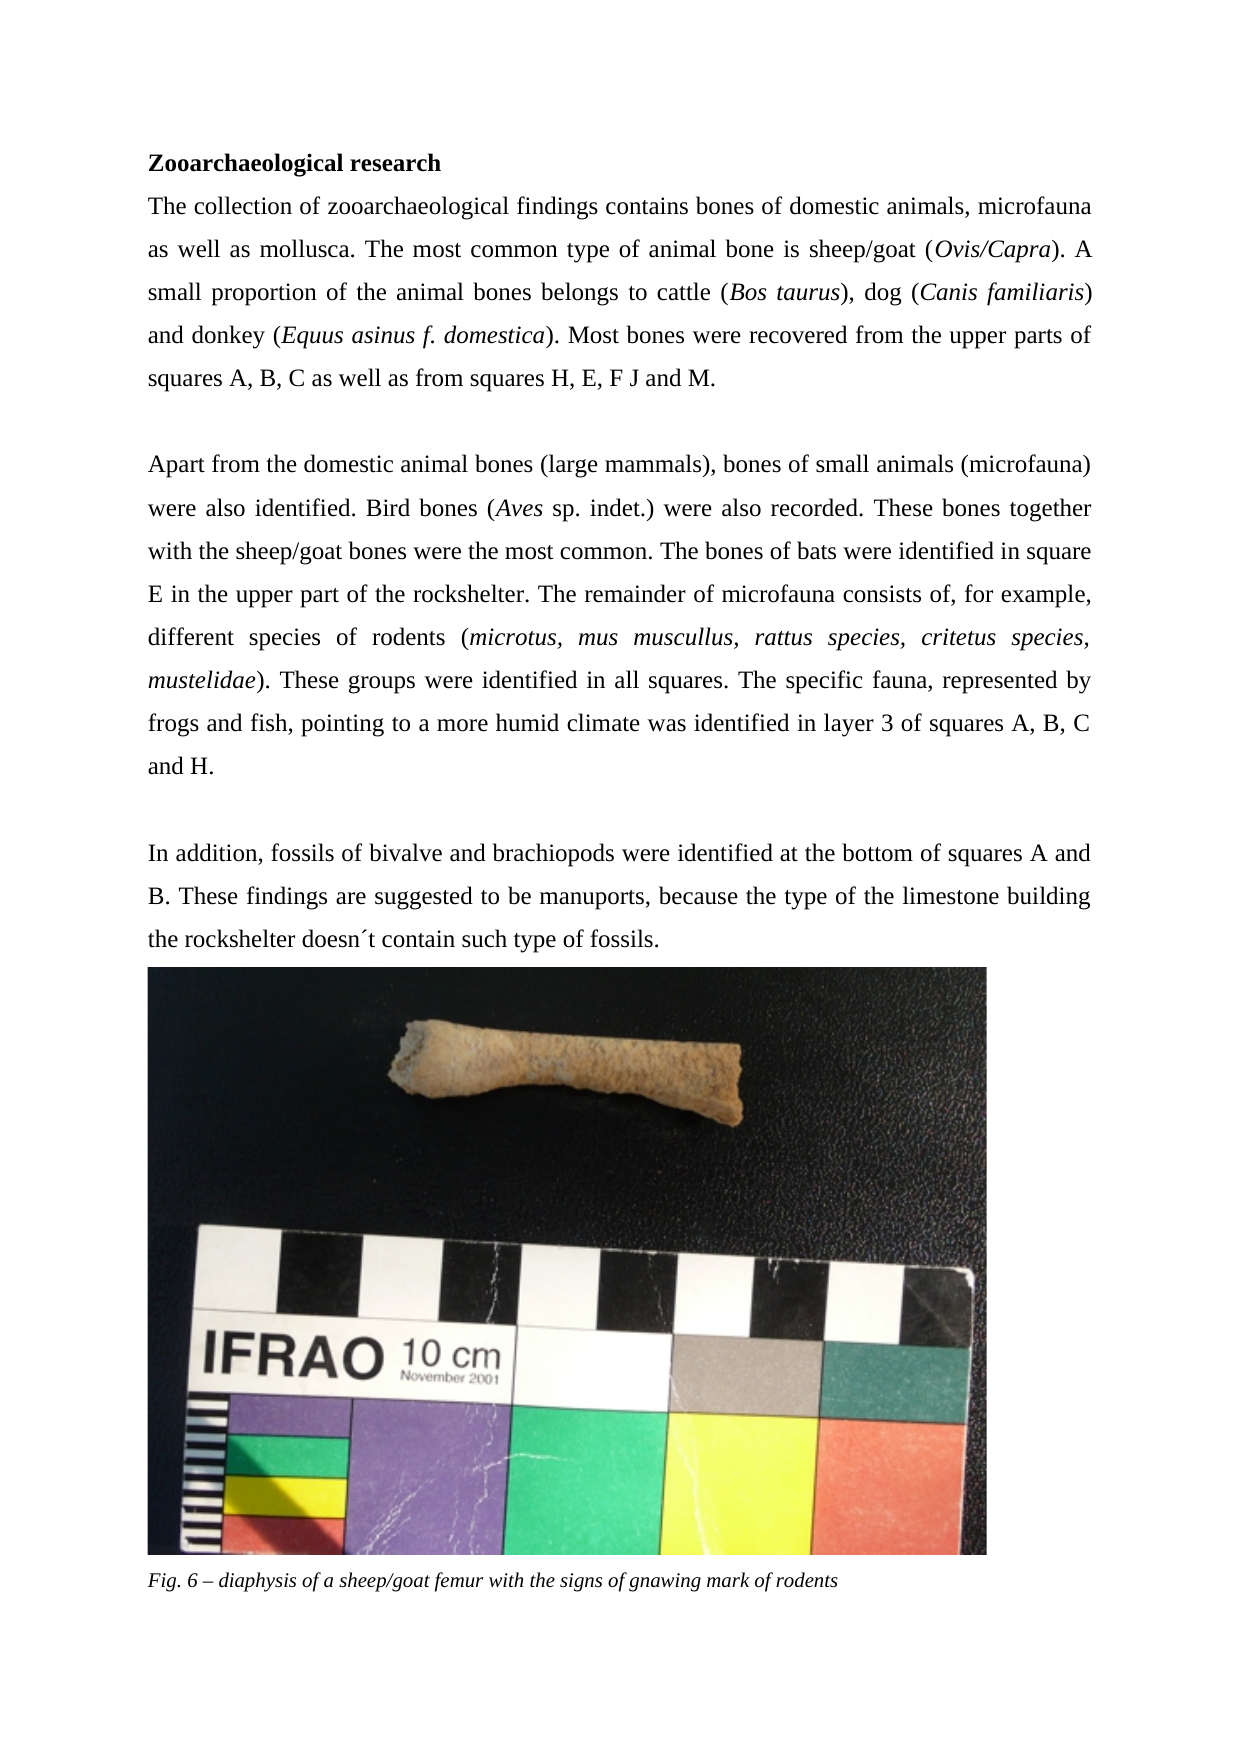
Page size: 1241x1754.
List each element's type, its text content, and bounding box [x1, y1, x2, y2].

text Zooarchaeological research [148, 148, 1093, 176]
text Apart from the domestic animal bones (large mammals), bones of small animals (microfauna) were also identified. Bird bones (Aves sp. indet.) were also recorded. These bones together with the sheep/goat bones were the most common. The bones of bats were identified in square E in the upper part of the rockshelter. The remainder of microfauna consists of, for example, different species of rodents (microtus, mus muscullus, rattus species, critetus species, mustelidae). These groups were identified in all squares. The specific fauna, represented by frogs and fish, pointing to a more humid climate was identified in layer 3 of squares A, B, C and H. [148, 449, 1093, 780]
picture [147, 967, 987, 1555]
text Fig. 6 – diaphysis of a sheep/goat femur with the signs of gnawing mark of rodents [148, 1568, 1093, 1592]
text The collection of zooarchaeological findings contains bones of domestic animals, microfauna as well as mollusca. The most common type of animal bone is sheep/goat (Ovis/Capra). A small proportion of the animal bones belongs to cattle (Bos taurus), dog (Canis familiaris) and donkey (Equus asinus f. domestica). Most bones were recovered from the upper parts of squares A, B, C as well as from squares H, E, F J and M. [148, 191, 1093, 392]
text In addition, fossils of bivalve and brachiopods were identified at the bottom of squares A and B. These findings are suggested to be manuports, because the type of the limestone building the rockshelter doesn´t contain such type of fossils. [148, 838, 1093, 953]
